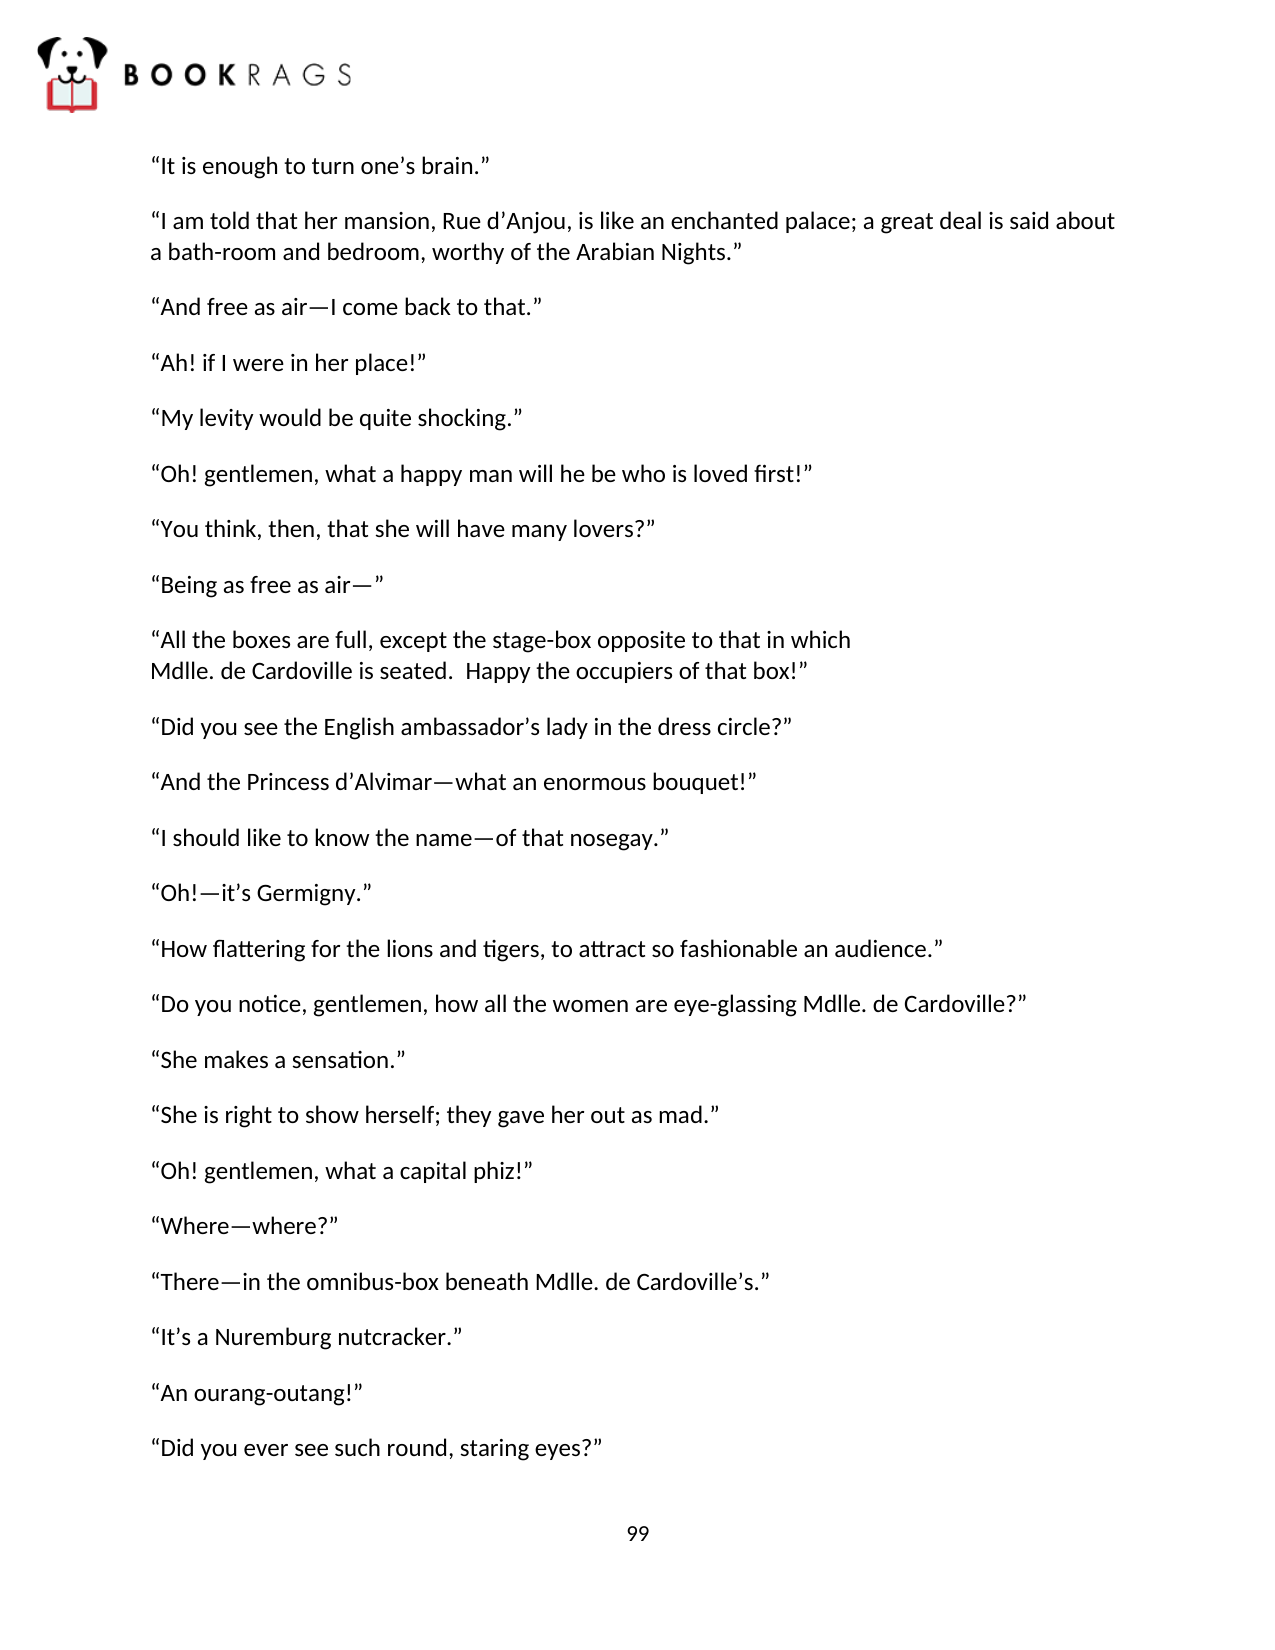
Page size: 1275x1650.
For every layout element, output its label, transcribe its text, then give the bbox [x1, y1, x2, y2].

text “Did you ever see such round, staring eyes?” [150, 1432, 1125, 1463]
text “She is right to show herself; they gave her out as mad.” [150, 1099, 1125, 1130]
text “It is enough to turn one’s brain.” [150, 150, 1125, 181]
text “I should like to know the name—­of that nosegay.” [150, 822, 1125, 852]
text “There—­in the omnibus-box beneath Mdlle. de Cardoville’s.” [150, 1266, 1125, 1296]
text “My levity would be quite shocking.” [150, 403, 1125, 433]
text “She makes a sensation.” [150, 1044, 1125, 1074]
text “An ourang-outang!” [150, 1377, 1125, 1407]
text “I am told that her mansion, Rue d’Anjou, is like an enchanted palace; a great deal is said about a bath-room and bedroom, worthy of the Arabian Nights.” [150, 206, 1125, 267]
text “Oh!—­it’s Germigny.” [150, 877, 1125, 908]
text “How flattering for the lions and tigers, to attract so fashionable an audience.” [150, 933, 1125, 963]
text “Oh! gentlemen, what a capital phiz!” [150, 1155, 1125, 1185]
text “It’s a Nuremburg nutcracker.” [150, 1321, 1125, 1352]
picture [37, 37, 351, 113]
text “Being as free as air—­” [150, 569, 1125, 600]
text “Ah! if I were in her place!” [150, 347, 1125, 378]
text “You think, then, that she will have many lovers?” [150, 514, 1125, 544]
text “And free as air—­I come back to that.” [150, 292, 1125, 322]
text “And the Princess d’Alvimar—­what an enormous bouquet!” [150, 766, 1125, 797]
text “Do you notice, gentlemen, how all the women are eye-glassing Mdlle. de Cardoville?” [150, 988, 1125, 1019]
text “Did you see the English ambassador’s lady in the dress circle?” [150, 711, 1125, 741]
text “Where—­where?” [150, 1210, 1125, 1241]
text “All the boxes are full, except the stage-box opposite to that in which Mdlle. de Cardoville is seated. Happy the occupiers of that box!” [150, 625, 1125, 686]
text “Oh! gentlemen, what a happy man will he be who is loved first!” [150, 458, 1125, 489]
